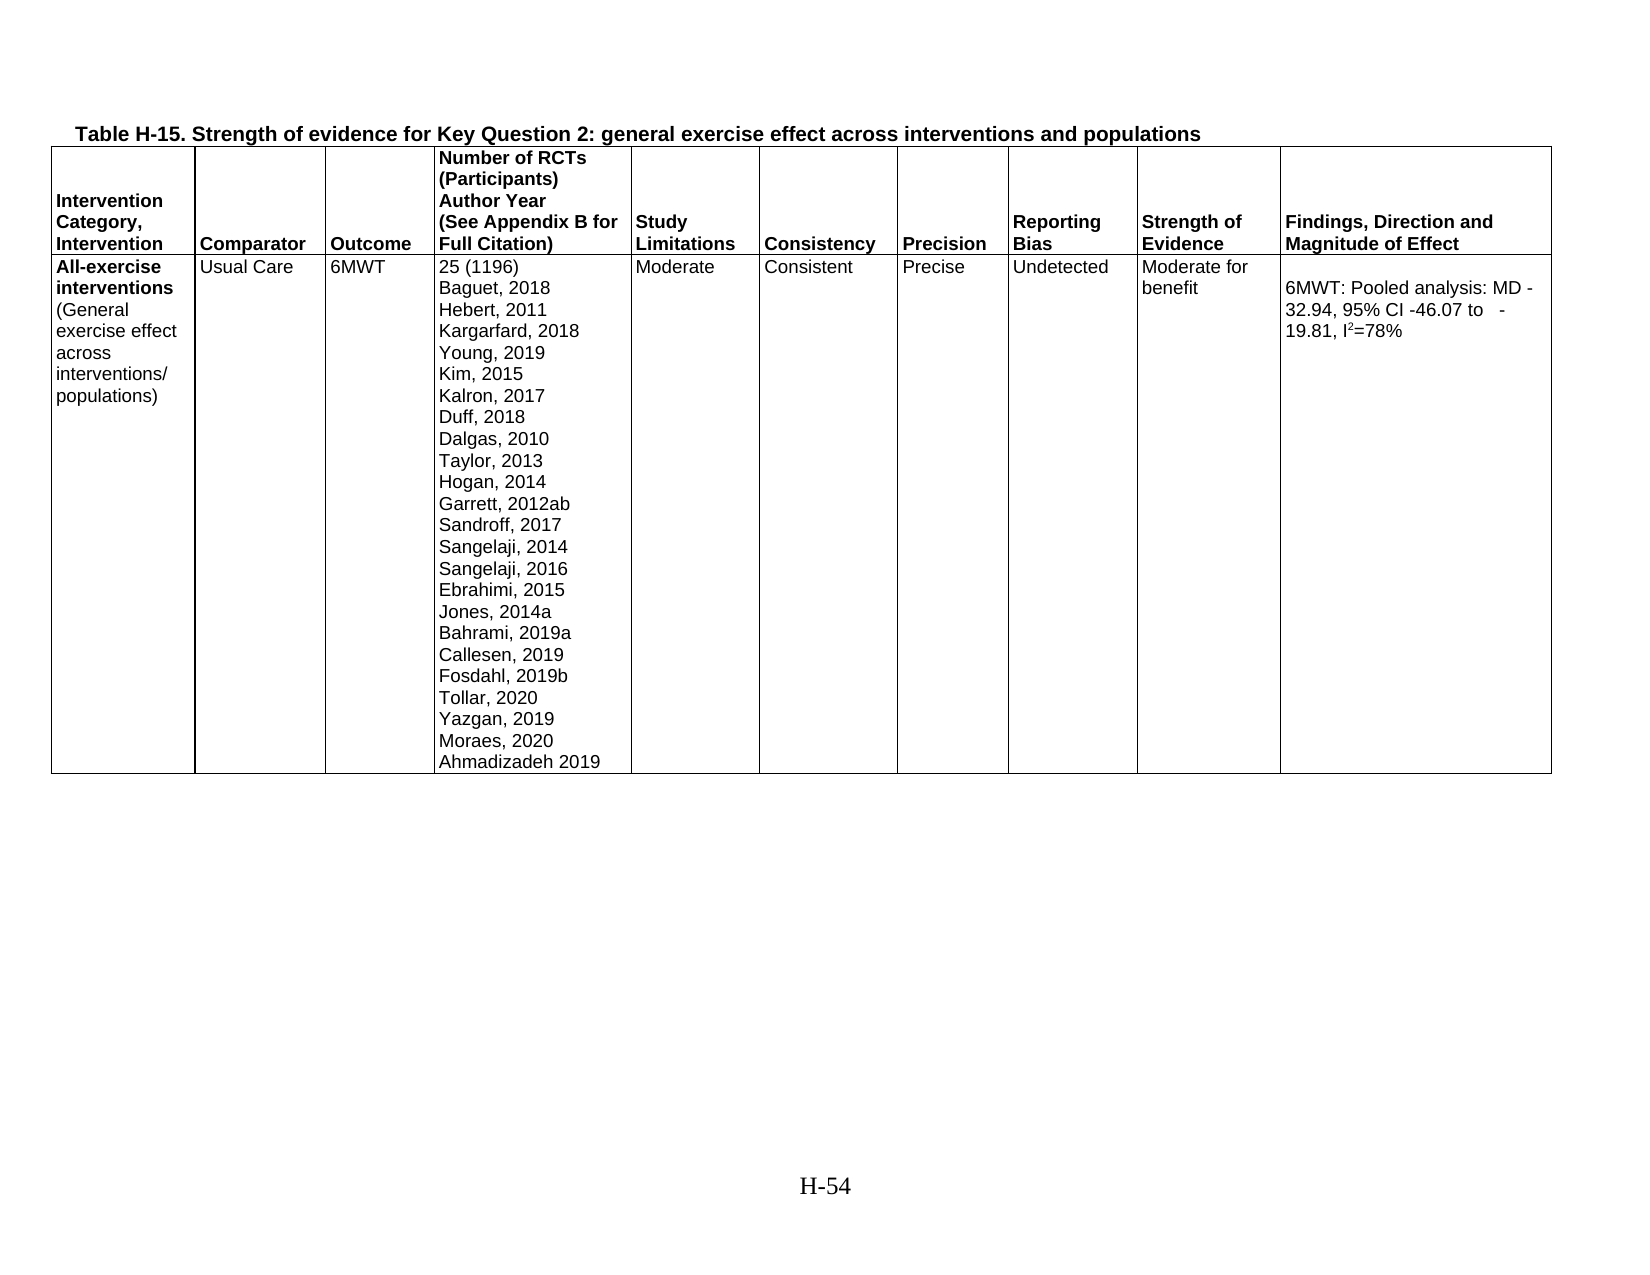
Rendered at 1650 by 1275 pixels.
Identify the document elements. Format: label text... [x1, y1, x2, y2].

table_header Consistency [760, 147, 897, 254]
table_header Precision [898, 147, 1008, 254]
table_cell 6MWT [326, 255, 434, 773]
table_cell 6MWT: Pooled analysis: MD -32.94, 95% CI -46.07 to -19.81, I2=78% [1281, 255, 1551, 773]
table_cell Moderate [632, 255, 759, 773]
table_header Strength of Evidence [1138, 147, 1280, 254]
table_header Outcome [326, 147, 434, 254]
table_cell 25 (1196) Baguet, 2018 Hebert, 2011 Kargarfard, 2018 Young, 2019 Kim, 2015 Kalron, 2017 Duff, 2018 Dalgas, 2010 Taylor, 2013 Hogan, 2014 Garrett, 2012ab Sandroff, 2017 Sangelaji, 2014 Sangelaji, 2016 Ebrahimi, 2015 Jones, 2014a Bahrami, 2019a Callesen, 2019 Fosdahl, 2019b Tollar, 2020 Yazgan, 2019 Moraes, 2020 Ahmadizadeh 2019 [435, 255, 631, 773]
table_cell Undetected [1009, 255, 1137, 773]
table_header Findings, Direction and Magnitude of Effect [1281, 147, 1551, 254]
table_cell All-exercise interventions (General exercise effect across interventions/ populations) [52, 255, 194, 773]
table_header Study Limitations [632, 147, 759, 254]
table_cell Precise [898, 255, 1008, 773]
table_cell Usual Care [196, 255, 325, 773]
title Table H-15. Strength of evidence for Key Question 2: general exercise effect across interventions and populations [75, 122, 1575, 146]
table_header Comparator [196, 147, 325, 254]
table_header Reporting Bias [1009, 147, 1137, 254]
table_header Intervention Category, Intervention [52, 147, 194, 254]
table_header Number of RCTs (Participants) Author Year (See Appendix B for Full Citation) [435, 147, 631, 254]
table_cell Consistent [760, 255, 897, 773]
table_cell Moderate for benefit [1138, 255, 1280, 773]
